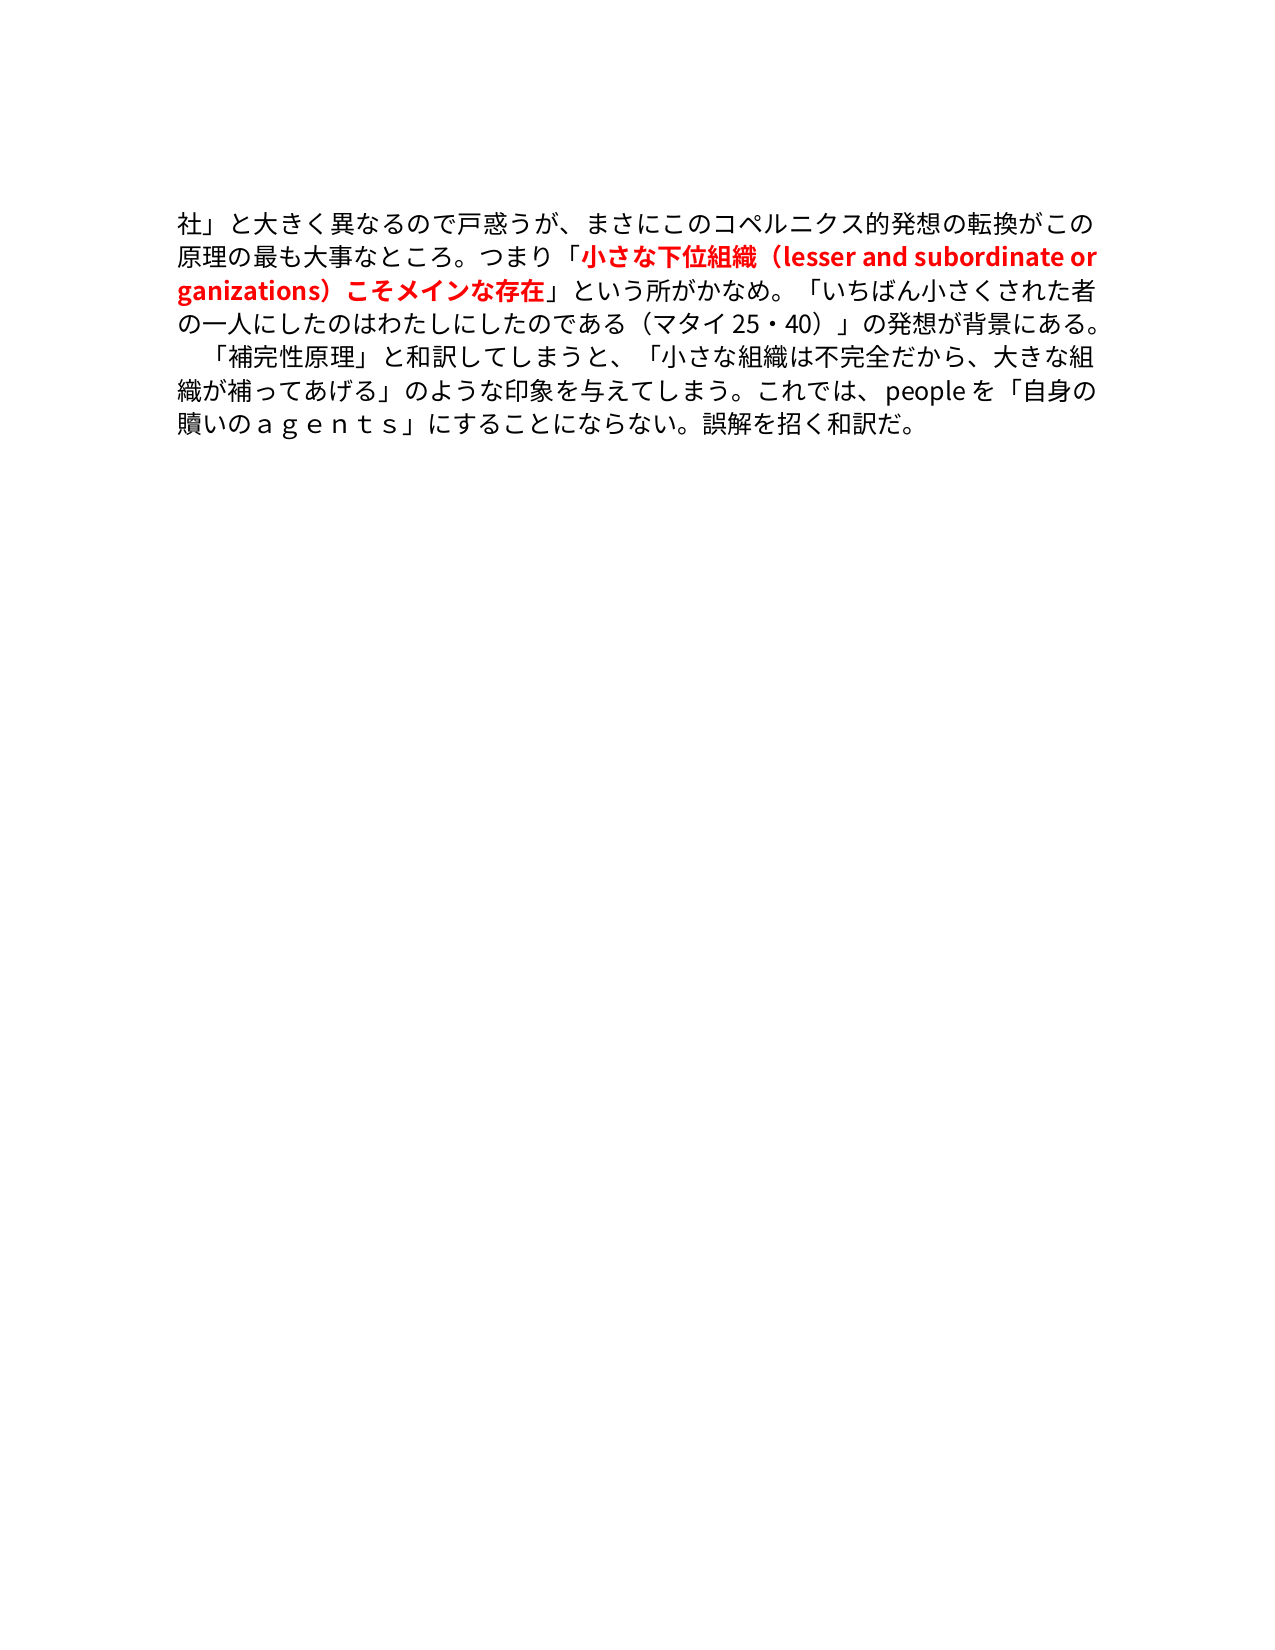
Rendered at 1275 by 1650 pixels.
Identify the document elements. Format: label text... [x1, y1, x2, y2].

text 「補完性原理」と和訳してしまうと、「小さな組織は不完全だから、大きな組織が補ってあげる」のような印象を与えてしまう。これでは、peopleを「自身の贖いのａｇｅｎｔｓ」にすることにならない。誤解を招く和訳だ。 [177, 340, 1098, 440]
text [177, 207, 1098, 340]
